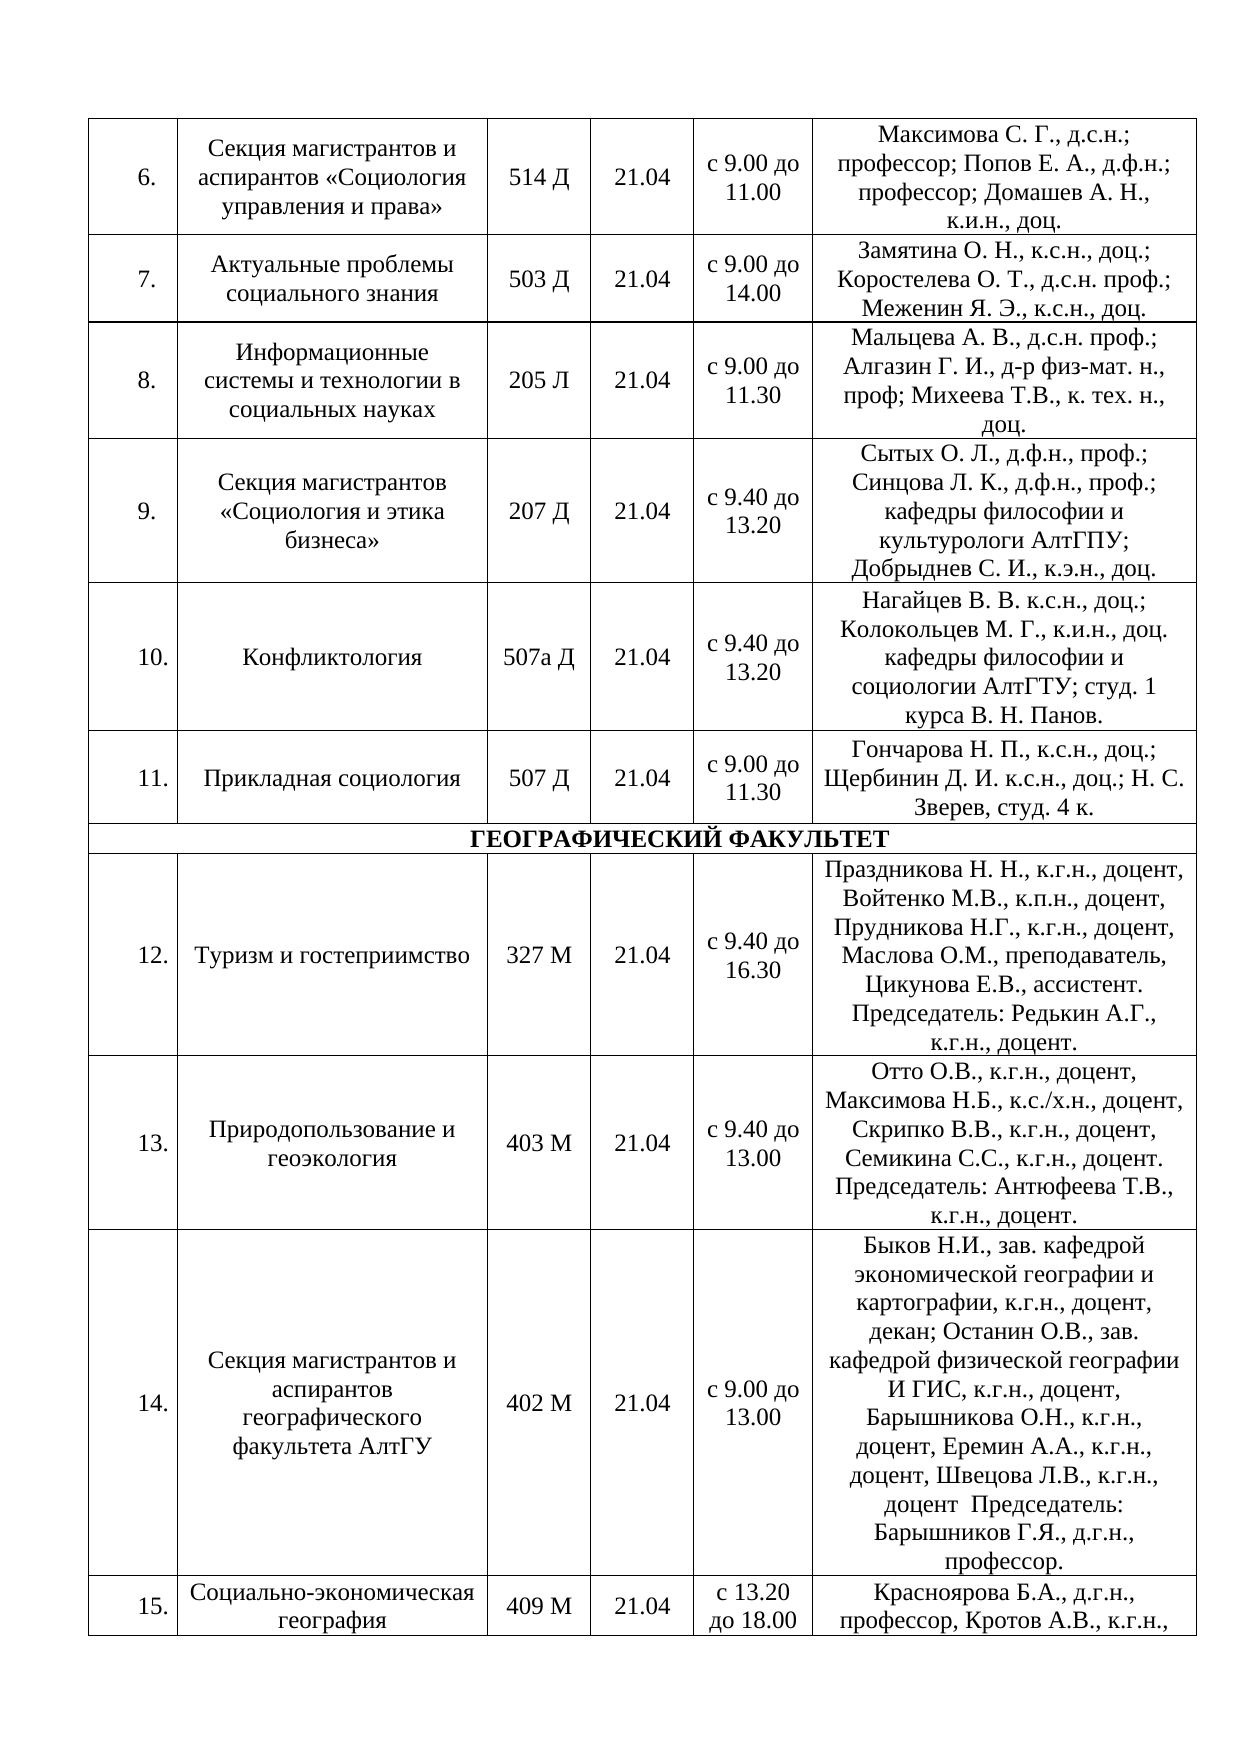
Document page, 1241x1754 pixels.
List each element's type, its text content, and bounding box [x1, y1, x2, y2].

table_cell [89, 439, 177, 582]
table_cell [89, 1576, 177, 1635]
table_cell [89, 854, 177, 1055]
table_cell 503 Д [488, 235, 590, 321]
table_cell [89, 1230, 177, 1575]
table_cell с 9.40 до 13.20 [694, 583, 812, 730]
table_cell с 9.00 до 11.30 [694, 731, 812, 823]
table_cell 205 Л [488, 323, 590, 437]
table_cell 21.04 [591, 323, 693, 437]
table_cell с 9.40 до 16.30 [694, 854, 812, 1055]
table_cell Прикладная социология [178, 731, 487, 823]
table_cell 21.04 [591, 854, 693, 1055]
table_cell с 9.00 до 11.30 [694, 323, 812, 437]
table_cell Секция магистрантов и аспирантов географического факультета АлтГУ [178, 1230, 487, 1575]
table_cell 21.04 [591, 1576, 693, 1635]
table_cell с 13.20 до 18.00 [694, 1576, 812, 1635]
table_cell [89, 1056, 177, 1229]
table_cell [89, 583, 177, 730]
table_cell с 9.00 до 13.00 [694, 1230, 812, 1575]
table_cell [89, 323, 177, 437]
table_cell Быков Н.И., зав. кафедрой экономической географии и картографии, к.г.н., доцент, декан; Останин О.В., зав. кафедрой физической географии И ГИС, к.г.н., доцент, Барышникова О.Н., к.г.н., доцент, Еремин А.А., к.г.н., доцент, Швецова Л.В., к.г.н., доцент Председатель: Барышников Г.Я., д.г.н., профессор. [813, 1230, 1196, 1575]
table_cell с 9.40 до 13.00 [694, 1056, 812, 1229]
table_cell 21.04 [591, 439, 693, 582]
table_cell Конфликтология [178, 583, 487, 730]
table_cell Туризм и гостеприимство [178, 854, 487, 1055]
table_cell Замятина О. Н., к.с.н., доц.; Коростелева О. Т., д.с.н. проф.; Меженин Я. Э., к.с.н., доц. [813, 235, 1196, 321]
table_cell 21.04 [591, 731, 693, 823]
table_cell Отто О.В., к.г.н., доцент, Максимова Н.Б., к.с./х.н., доцент, Скрипко В.В., к.г.н., доцент, Семикина С.С., к.г.н., доцент. Председатель: Антюфеева Т.В., к.г.н., доцент. [813, 1056, 1196, 1229]
table_cell Мальцева А. В., д.с.н. проф.; Алгазин Г. И., д-р физ-мат. н., проф; Михеева Т.В., к. тех. н., доц. [813, 323, 1196, 437]
table_cell 507 Д [488, 731, 590, 823]
table_cell 21.04 [591, 1230, 693, 1575]
table_cell 207 Д [488, 439, 590, 582]
table_cell Гончарова Н. П., к.с.н., доц.; Щербинин Д. И. к.с.н., доц.; Н. С. Зверев, студ. 4 к. [813, 731, 1196, 823]
table_cell Информационные системы и технологии в социальных науках [178, 323, 487, 437]
table_cell Секция магистрантов «Социология и этика бизнеса» [178, 439, 487, 582]
table_cell Сытых О. Л., д.ф.н., проф.; Синцова Л. К., д.ф.н., проф.; кафедры философии и культурологи АлтГПУ; Добрыднев С. И., к.э.н., доц. [813, 439, 1196, 582]
table_cell с 9.00 до 14.00 [694, 235, 812, 321]
table_cell 21.04 [591, 1056, 693, 1229]
table_cell 402 М [488, 1230, 590, 1575]
table_cell 21.04 [591, 235, 693, 321]
table_cell 409 М [488, 1576, 590, 1635]
table_cell Секция магистрантов и аспирантов «Социология управления и права» [178, 119, 487, 234]
table_cell 21.04 [591, 583, 693, 730]
table_cell [89, 235, 177, 321]
table_cell Нагайцев В. В. к.с.н., доц.; Колокольцев М. Г., к.и.н., доц. кафедры философии и социологии АлтГТУ; студ. 1 курса В. Н. Панов. [813, 583, 1196, 730]
table_cell 403 М [488, 1056, 590, 1229]
table_cell с 9.40 до 13.20 [694, 439, 812, 582]
table_cell ГЕОГРАФИЧЕСКИЙ ФАКУЛЬТЕТ [89, 824, 1196, 853]
table_cell 21.04 [591, 119, 693, 234]
table_cell 507а Д [488, 583, 590, 730]
table_cell Максимова С. Г., д.с.н.; профессор; Попов Е. А., д.ф.н.; профессор; Домашев А. Н., к.и.н., доц. [813, 119, 1196, 234]
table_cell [178, 1576, 487, 1635]
table_cell Праздникова Н. Н., к.г.н., доцент, Войтенко М.В., к.п.н., доцент, Прудникова Н.Г., к.г.н., доцент, Маслова О.М., преподаватель, Цикунова Е.В., ассистент. Председатель: Редькин А.Г., к.г.н., доцент. [813, 854, 1196, 1055]
table_cell 327 М [488, 854, 590, 1055]
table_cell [813, 1576, 1196, 1635]
table_cell Природопользование и геоэкология [178, 1056, 487, 1229]
table_cell [89, 119, 177, 234]
table_cell с 9.00 до 11.00 [694, 119, 812, 234]
table_cell 514 Д [488, 119, 590, 234]
table_cell [89, 731, 177, 823]
table_cell Актуальные проблемы социального знания [178, 235, 487, 321]
